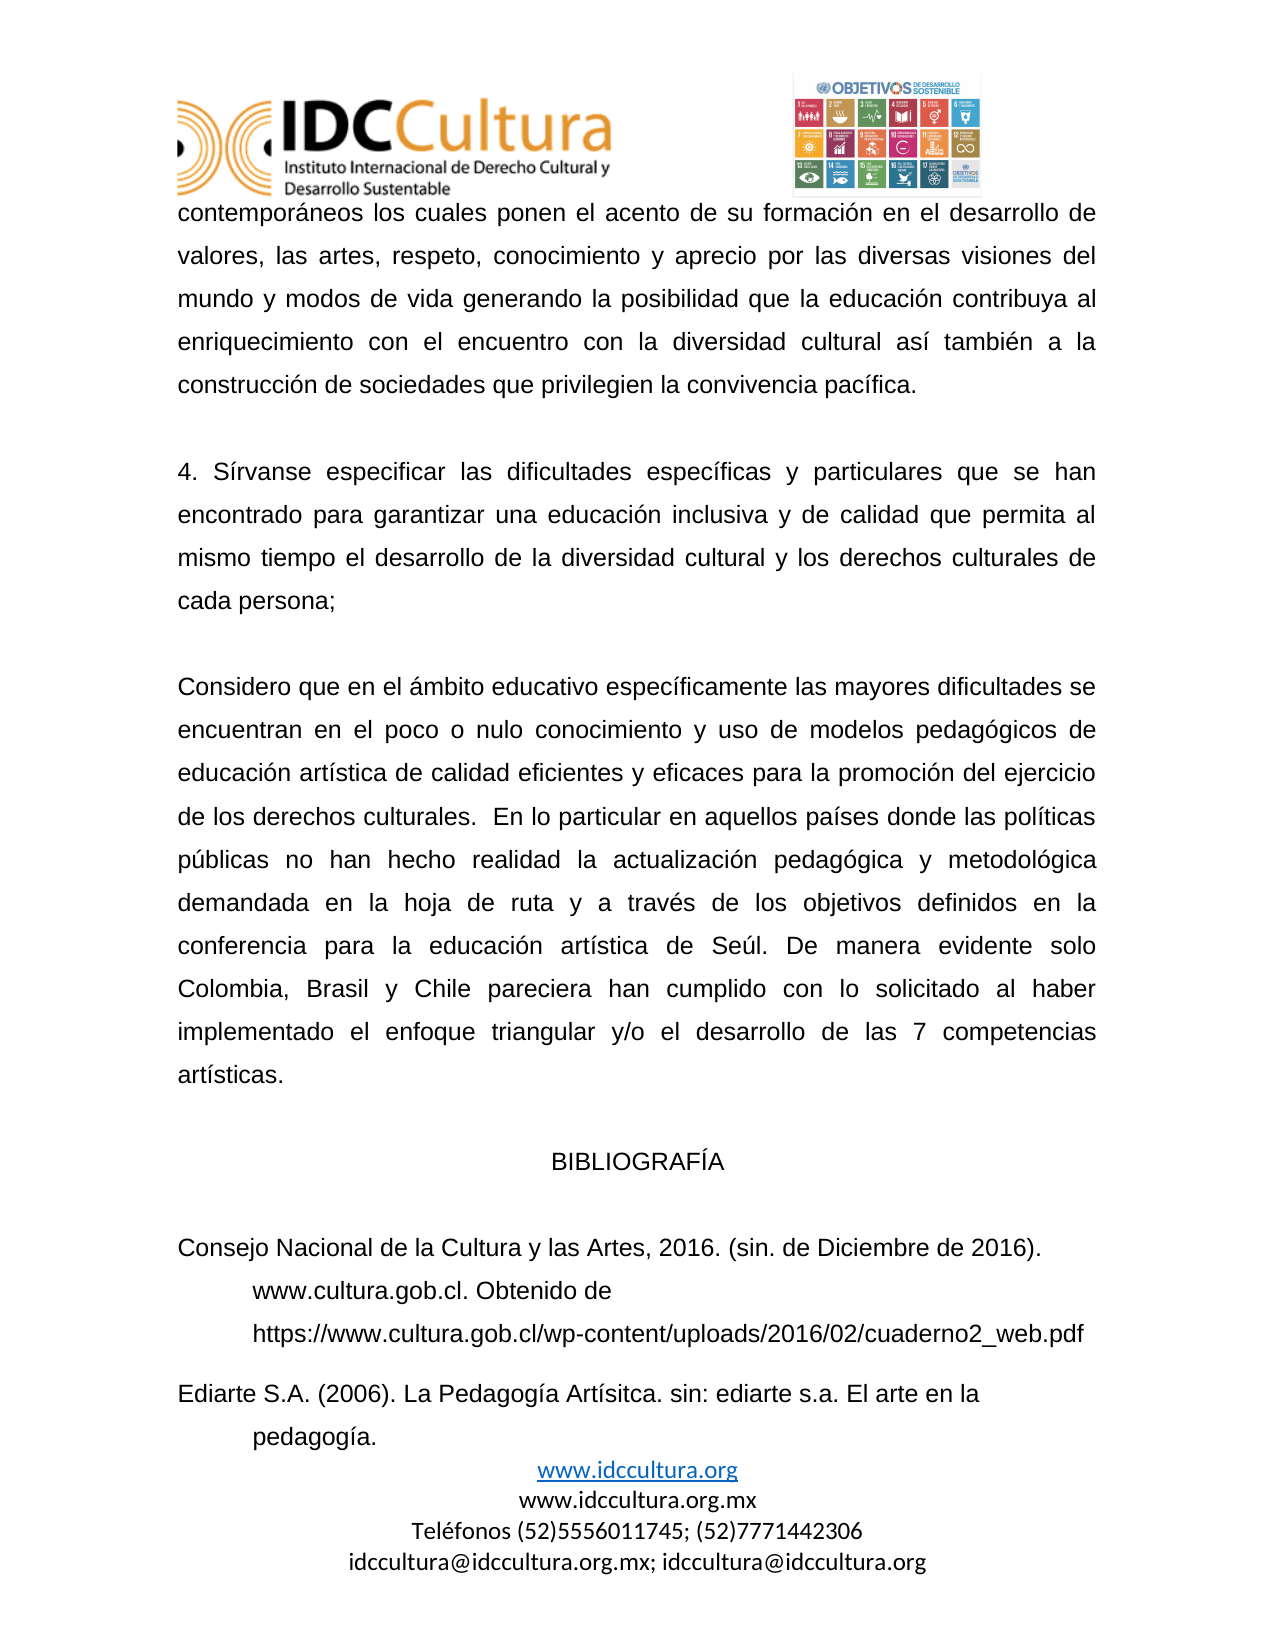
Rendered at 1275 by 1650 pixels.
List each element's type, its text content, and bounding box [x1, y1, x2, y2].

text Considero que en el ámbito educativo específicamente las mayores dificultades se encuentran en el poco o nulo conocimiento y uso de modelos pedagógicos de educación artística de calidad eficientes y eficaces para la promoción del ejercicio de los derechos culturales. En lo particular en aquellos países donde las políticas públicas no han hecho realidad la actualización pedagógica y metodológica demandada en la hoja de ruta y a través de los objetivos definidos en la conferencia para la educación artística de Seúl. De manera evidente solo Colombia, Brasil y Chile pareciera han cumplido con lo solicitado al haber implementado el enfoque triangular y/o el desarrollo de las 7 competencias artísticas. [177, 672, 1098, 1089]
text Consejo Nacional de la Cultura y las Artes, 2016. (sin. de Diciembre de 2016). www.cultura.gob.cl. Obtenido de https://www.cultura.gob.cl/wp-content/uploads/2016/02/cuaderno2_web.pdf [177, 1233, 1098, 1348]
picture [177, 96, 612, 198]
picture [792, 73, 982, 198]
text Ediarte S.A. (2006). La Pedagogía Artísitca. sin: ediarte s.a. El arte en la pedagogía. [177, 1379, 1098, 1451]
text 4. Sírvanse especificar las dificultades específicas y particulares que se han encontrado para garantizar una educación inclusiva y de calidad que permita al mismo tiempo el desarrollo de la diversidad cultural y los derechos culturales de cada persona; [177, 456, 1098, 614]
text BIBLIOGRAFÍA [177, 1146, 1098, 1175]
